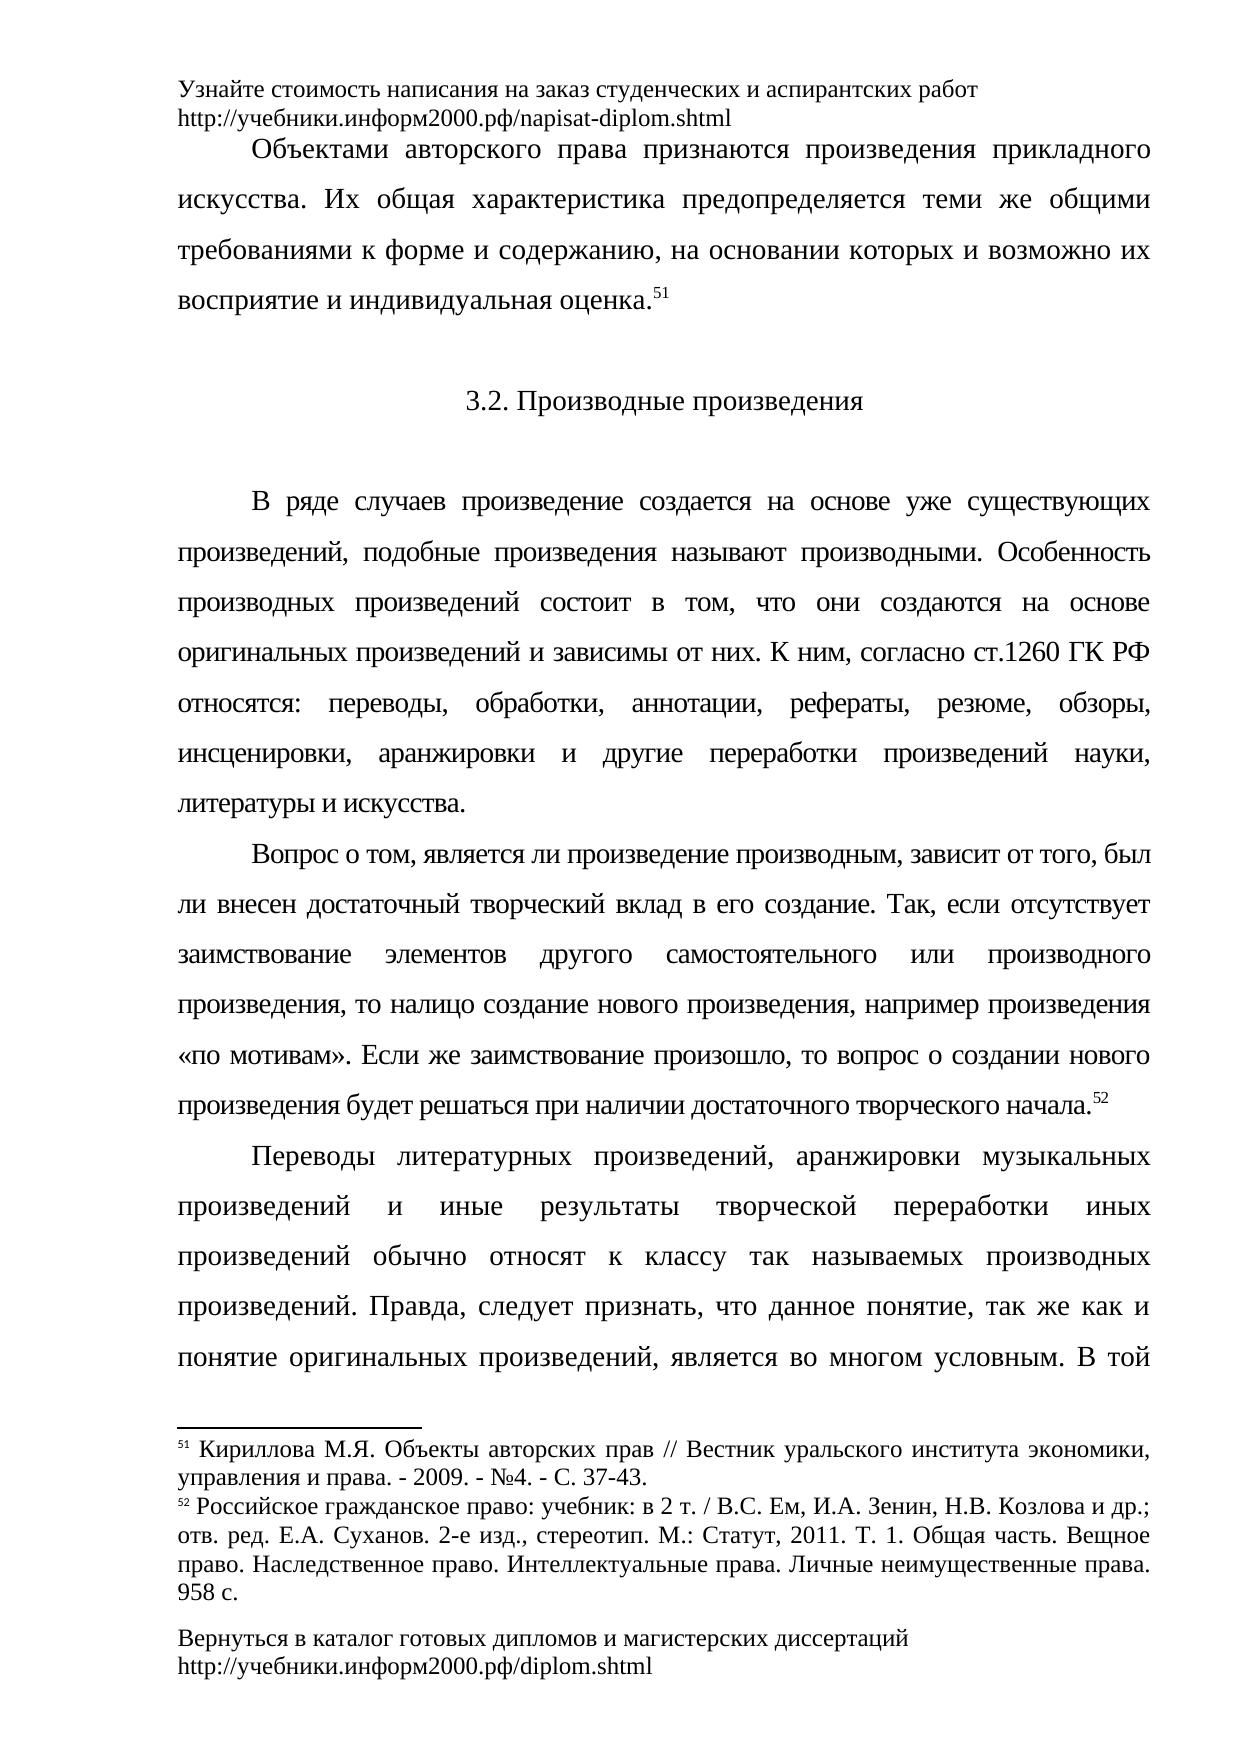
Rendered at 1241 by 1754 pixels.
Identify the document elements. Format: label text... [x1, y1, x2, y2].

text Объектами авторского права признаются произведения прикладного искусства. Их общая характеристика предопределяется теми же общими требованиями к форме и содержанию, на основании которых и возможно их восприятие и индивидуальная оценка. [177, 131, 1152, 316]
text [177, 1138, 1152, 1372]
text Вопрос о том, является ли произведение производным, зависит от того, был ли внесен достаточный творческий вклад в его создание. Так, если отсутствует заимствование элементов другого самостоятельного или производного произведения, то налицо создание нового произведения, например произведения «по мотивам». Если же заимствование произошло, то вопрос о создании нового произведения будет решаться при наличии достаточного творческого начала. [177, 836, 1152, 1121]
text 3.2. Производные произведения [177, 383, 1152, 416]
text В ряде случаев произведение создается на основе уже существующих произведений, подобные произведения называют производными. Особенность производных произведений состоит в том, что они создаются на основе оригинальных произведений и зависимы от них. К ним, согласно ст.1260 ГК РФ относятся: переводы, обработки, аннотации, рефераты, резюме, обзоры, инсценировки, аранжировки и другие переработки произведений науки, литературы и искусства. [177, 483, 1152, 819]
